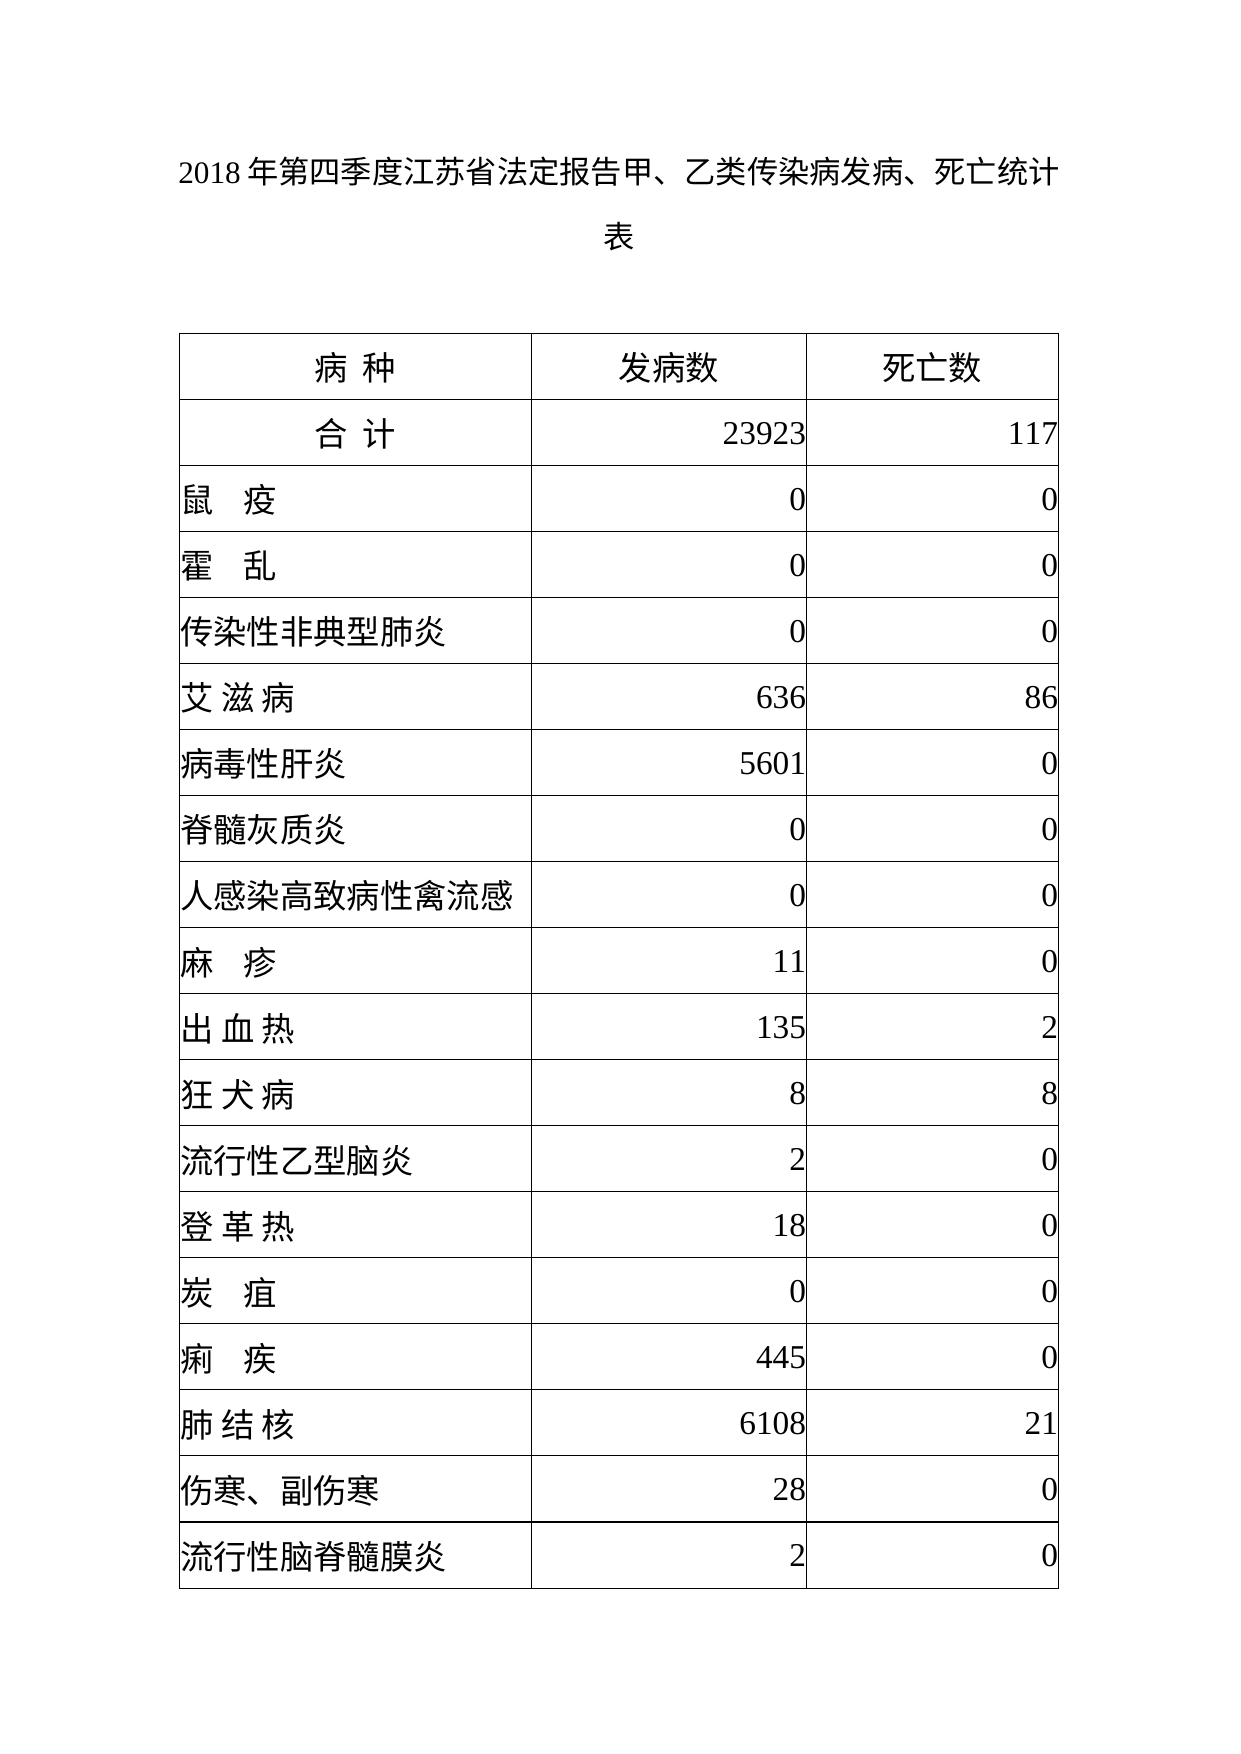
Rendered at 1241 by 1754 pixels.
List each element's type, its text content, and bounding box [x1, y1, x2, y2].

table_cell 病毒性肝炎 [180, 730, 531, 795]
table_cell 0 [532, 862, 806, 927]
table_cell 0 [807, 862, 1058, 927]
table_cell 0 [807, 796, 1058, 861]
table_cell 0 [807, 928, 1058, 993]
table_cell 21 [807, 1390, 1058, 1455]
table_cell 伤寒、副伤寒 [180, 1456, 531, 1521]
table_header 发病数 [532, 334, 806, 399]
table_cell 0 [807, 466, 1058, 531]
table_cell 0 [532, 466, 806, 531]
table_cell 流行性脑脊髓膜炎 [180, 1523, 531, 1587]
table_cell 痢 疾 [180, 1324, 531, 1389]
table_cell 0 [807, 1324, 1058, 1389]
table_cell 0 [807, 532, 1058, 597]
table_cell 炭 疽 [180, 1258, 531, 1323]
table_cell 8 [532, 1060, 806, 1125]
table_cell 135 [532, 994, 806, 1059]
table_cell 18 [532, 1192, 806, 1257]
table_cell 霍 乱 [180, 532, 531, 597]
table_cell 0 [807, 1126, 1058, 1191]
table_cell 2 [532, 1126, 806, 1191]
table_cell 23923 [532, 400, 806, 465]
table_cell 传染性非典型肺炎 [180, 598, 531, 663]
table_cell 0 [807, 1523, 1058, 1587]
table_cell 636 [532, 664, 806, 729]
table_cell 28 [532, 1456, 806, 1521]
table_cell 2 [807, 994, 1058, 1059]
table_cell 肺 结 核 [180, 1390, 531, 1455]
table_cell 鼠 疫 [180, 466, 531, 531]
table_cell 5601 [532, 730, 806, 795]
table_cell 人感染高致病性禽流感 [180, 862, 531, 927]
table_header 死亡数 [807, 334, 1058, 399]
table_cell 117 [807, 400, 1058, 465]
table_cell 2 [532, 1523, 806, 1587]
table_cell 合 计 [180, 400, 531, 465]
table_cell 445 [532, 1324, 806, 1389]
table_cell 狂 犬 病 [180, 1060, 531, 1125]
table_cell 0 [807, 1192, 1058, 1257]
table_cell 艾 滋 病 [180, 664, 531, 729]
text 2018年第四季度江苏省法定报告甲、乙类传染病发病、死亡统计表 [169, 138, 1069, 268]
table_header 病 种 [180, 334, 531, 399]
table_cell 0 [532, 796, 806, 861]
table_cell 0 [532, 598, 806, 663]
table_cell 0 [532, 532, 806, 597]
table_cell 86 [807, 664, 1058, 729]
table_cell 登 革 热 [180, 1192, 531, 1257]
table_cell 出 血 热 [180, 994, 531, 1059]
table_cell 11 [532, 928, 806, 993]
table_cell 0 [532, 1258, 806, 1323]
table_cell 0 [807, 1456, 1058, 1521]
table_cell 0 [807, 598, 1058, 663]
table_cell 脊髓灰质炎 [180, 796, 531, 861]
table_cell 0 [807, 730, 1058, 795]
table_cell 麻 疹 [180, 928, 531, 993]
table_cell 8 [807, 1060, 1058, 1125]
table_cell 6108 [532, 1390, 806, 1455]
table_cell 0 [807, 1258, 1058, 1323]
table_cell 流行性乙型脑炎 [180, 1126, 531, 1191]
